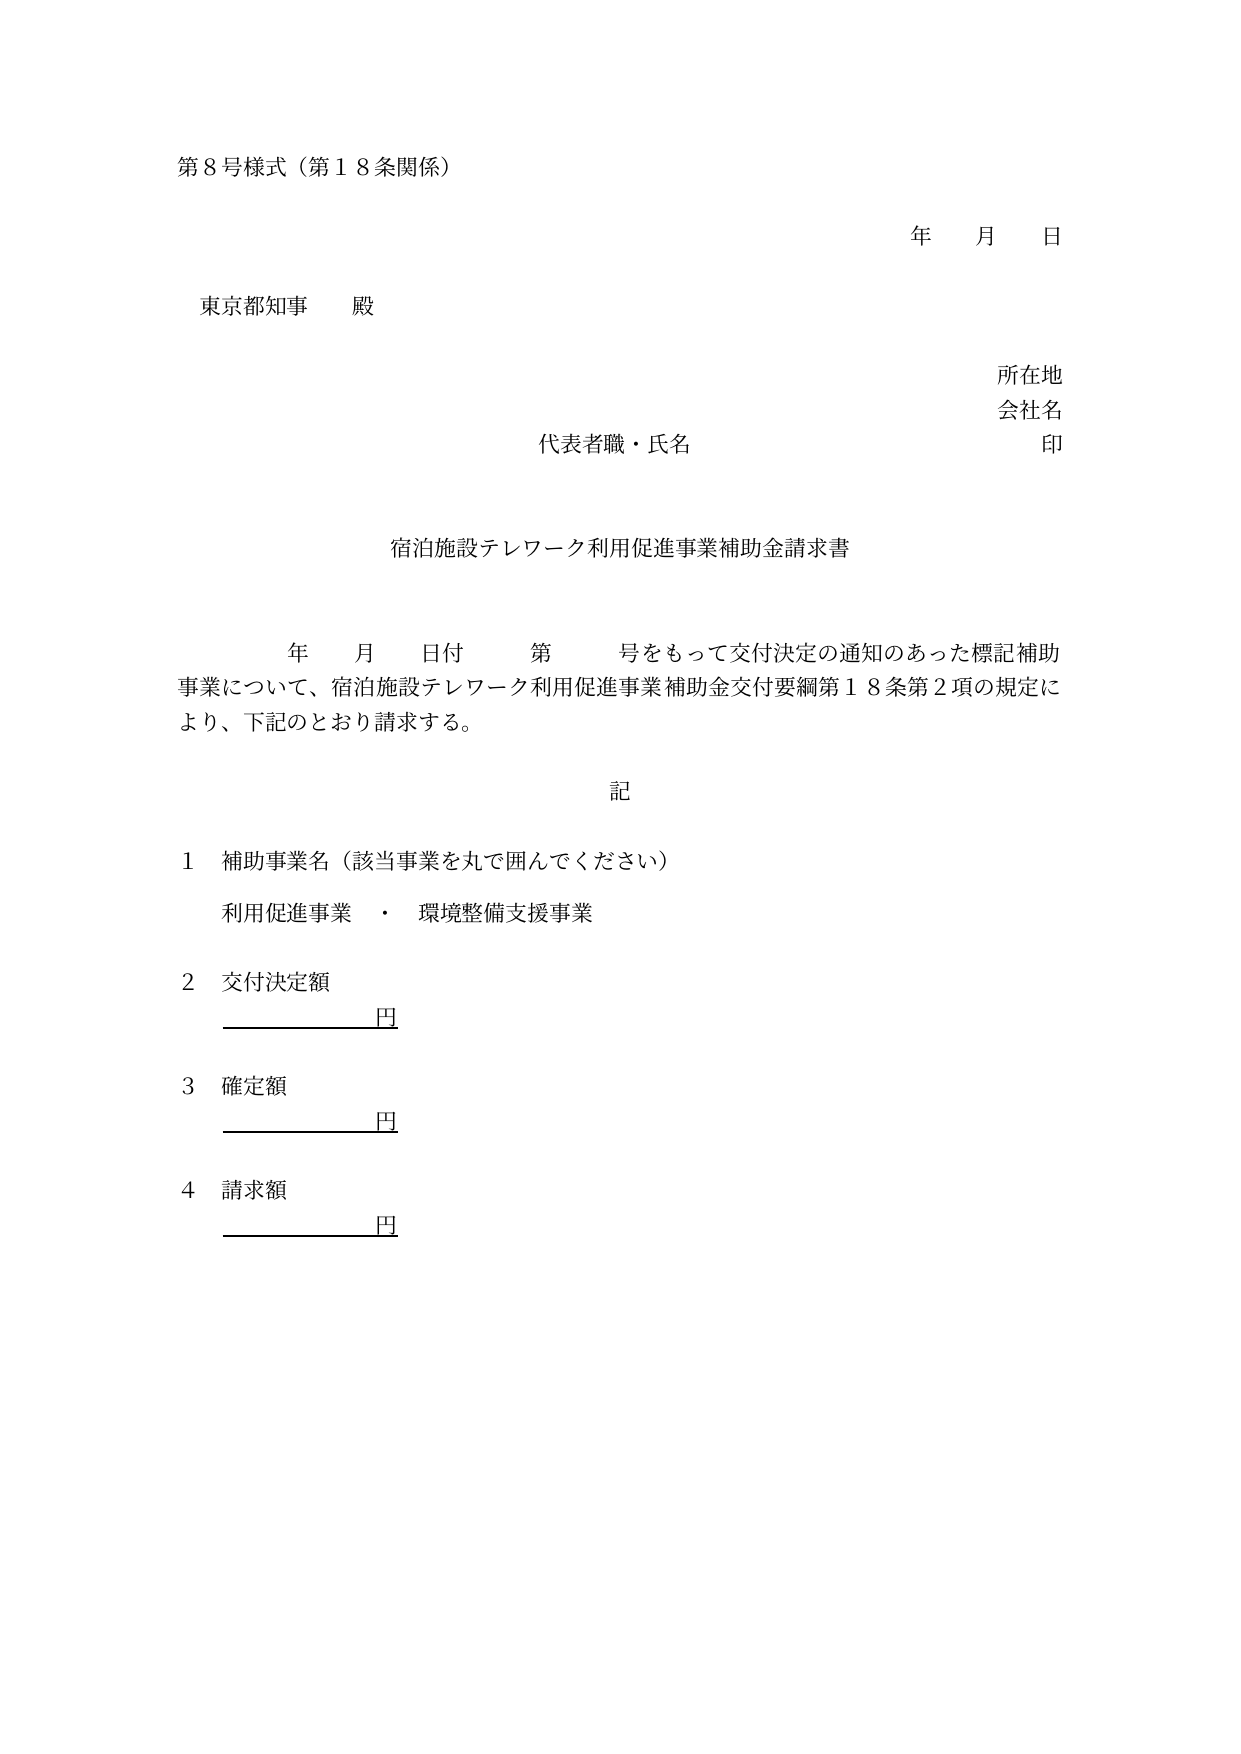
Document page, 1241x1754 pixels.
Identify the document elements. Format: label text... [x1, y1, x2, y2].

text 東京都知事 殿 [177, 287, 1063, 322]
text 年 月 日 [177, 218, 1063, 253]
text ４ 請求額 [177, 1172, 1063, 1206]
text 会社名 [177, 391, 1063, 426]
text 代表者職・氏名 印 [177, 426, 1063, 461]
text 年 月 日付 第 号をもって交付決定の通知のあった標記補助事業について、宿泊施設テレワーク利用促進事業補助金交付要綱第１８条第２項の規定により、下記のとおり請求する。 [177, 634, 1063, 738]
text 円 [177, 998, 1063, 1033]
text 第８号様式（第１８条関係） [177, 148, 1063, 183]
text 宿泊施設テレワーク利用促進事業補助金請求書 [177, 530, 1063, 565]
text 記 [177, 773, 1063, 808]
text ２ 交付決定額 [177, 964, 1063, 998]
text ３ 確定額 [177, 1068, 1063, 1102]
text 円 [177, 1102, 1063, 1137]
text 円 [177, 1206, 1063, 1241]
text 所在地 [177, 357, 1063, 391]
text １ 補助事業名（該当事業を丸で囲んでください） [177, 842, 1063, 877]
text 利用促進事業 ・ 環境整備支援事業 [177, 894, 1063, 929]
